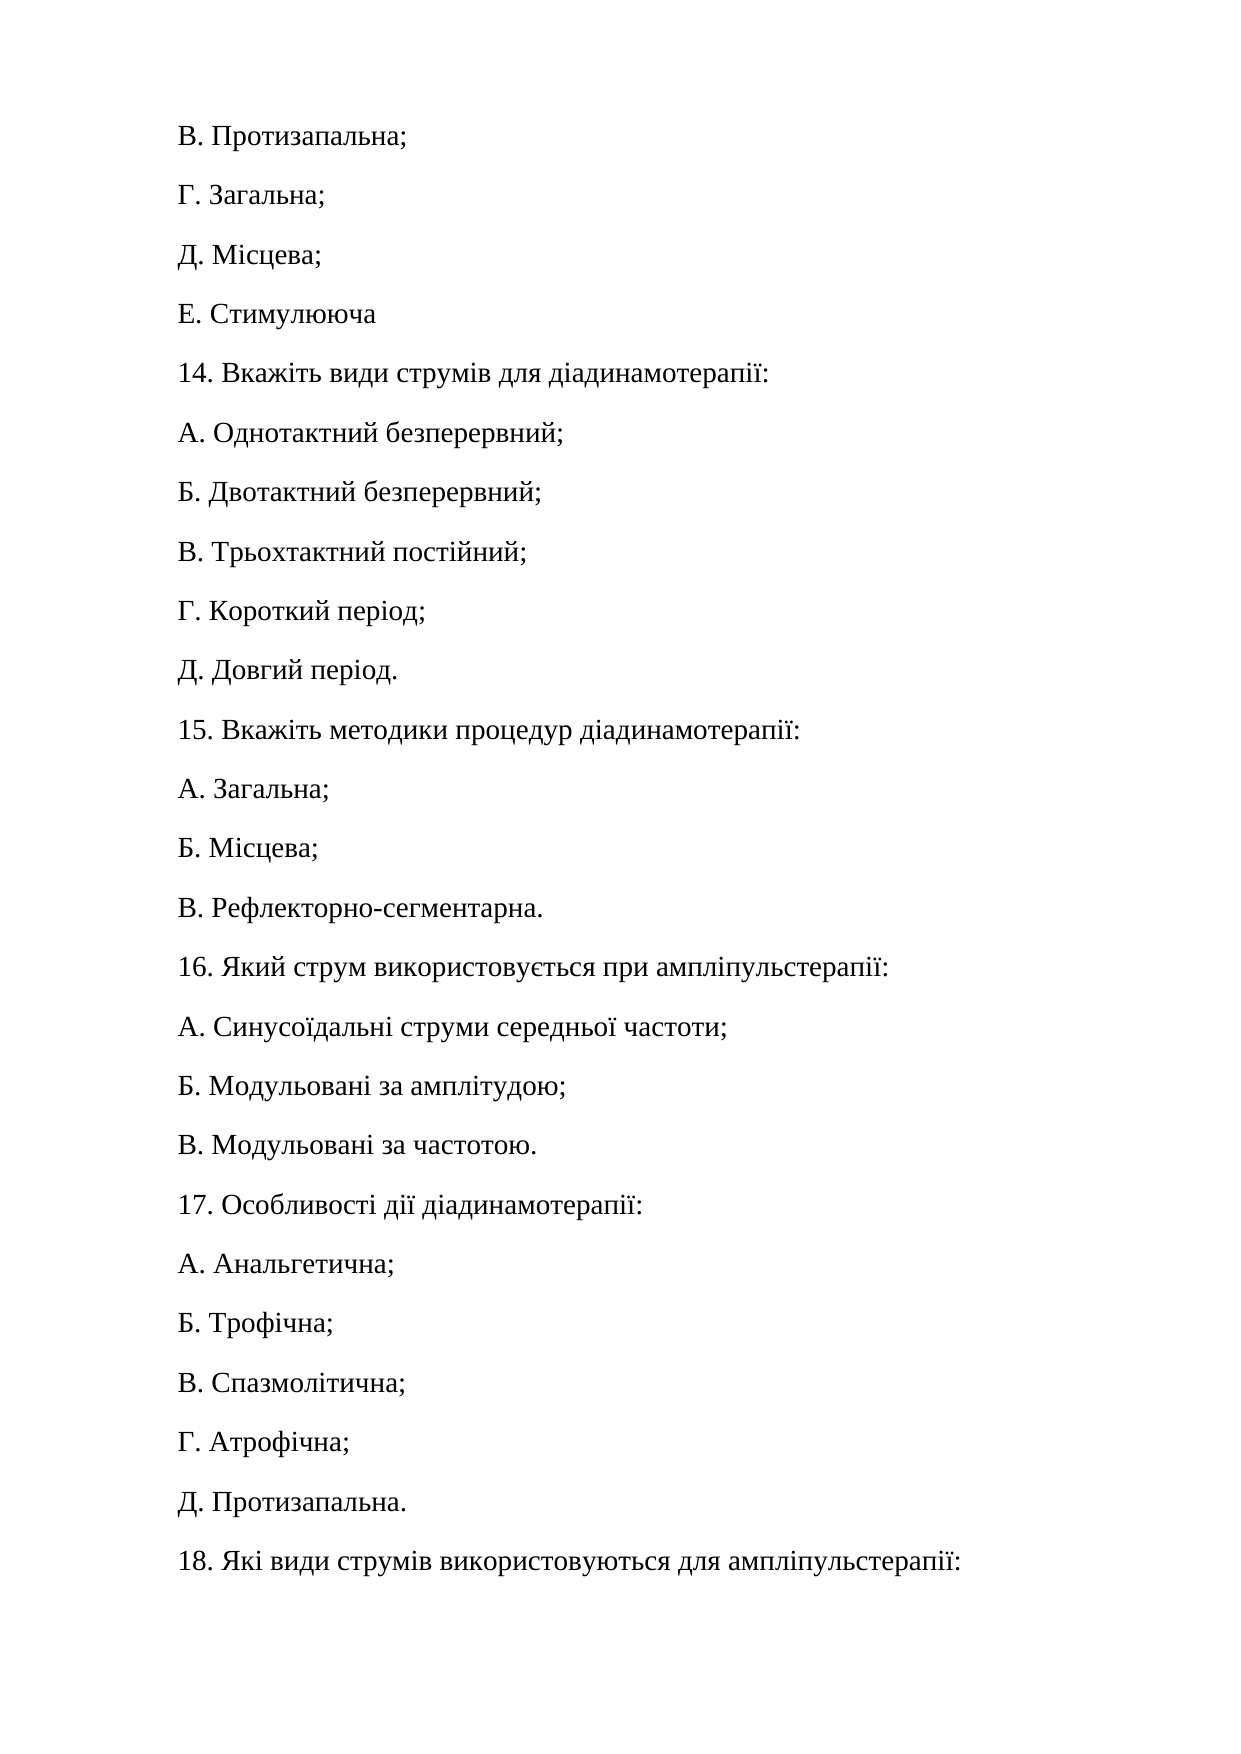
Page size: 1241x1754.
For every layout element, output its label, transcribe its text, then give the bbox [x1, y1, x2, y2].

text 17. Особливості дії діадинамотерапії: [177, 1187, 1152, 1220]
text В. Рефлекторно-сегментарна. [177, 890, 1152, 923]
text А. Анальгетична; [177, 1246, 1152, 1280]
text 16. Який струм використовується при ампліпульстерапії: [177, 949, 1152, 983]
text 15. Вкажіть методики процедур діадинамотерапії: [177, 712, 1152, 745]
text Е. Стимулююча [177, 296, 1152, 330]
text Д. Місцева; [177, 237, 1152, 270]
text В. Спазмолітична; [177, 1365, 1152, 1398]
text В. Протизапальна; [177, 118, 1152, 152]
text А. Синусоїдальні струми середньої частоти; [177, 1009, 1152, 1042]
text В. Модульовані за частотою. [177, 1127, 1152, 1161]
text Г. Загальна; [177, 177, 1152, 211]
text 18. Які види струмів використовуються для ампліпульстерапії: [177, 1543, 1152, 1577]
text Г. Атрофічна; [177, 1424, 1152, 1458]
text В. Трьохтактний постійний; [177, 534, 1152, 567]
text 14. Вкажіть види струмів для діадинамотерапії: [177, 356, 1152, 389]
text Г. Короткий період; [177, 593, 1152, 627]
text Б. Модульовані за амплітудою; [177, 1068, 1152, 1102]
text Д. Протизапальна. [177, 1484, 1152, 1517]
text Б. Двотактний безперервний; [177, 474, 1152, 508]
text Д. Довгий період. [177, 652, 1152, 686]
text Б. Місцева; [177, 831, 1152, 864]
text Б. Трофічна; [177, 1306, 1152, 1339]
text А. Однотактний безперервний; [177, 415, 1152, 448]
text А. Загальна; [177, 771, 1152, 805]
